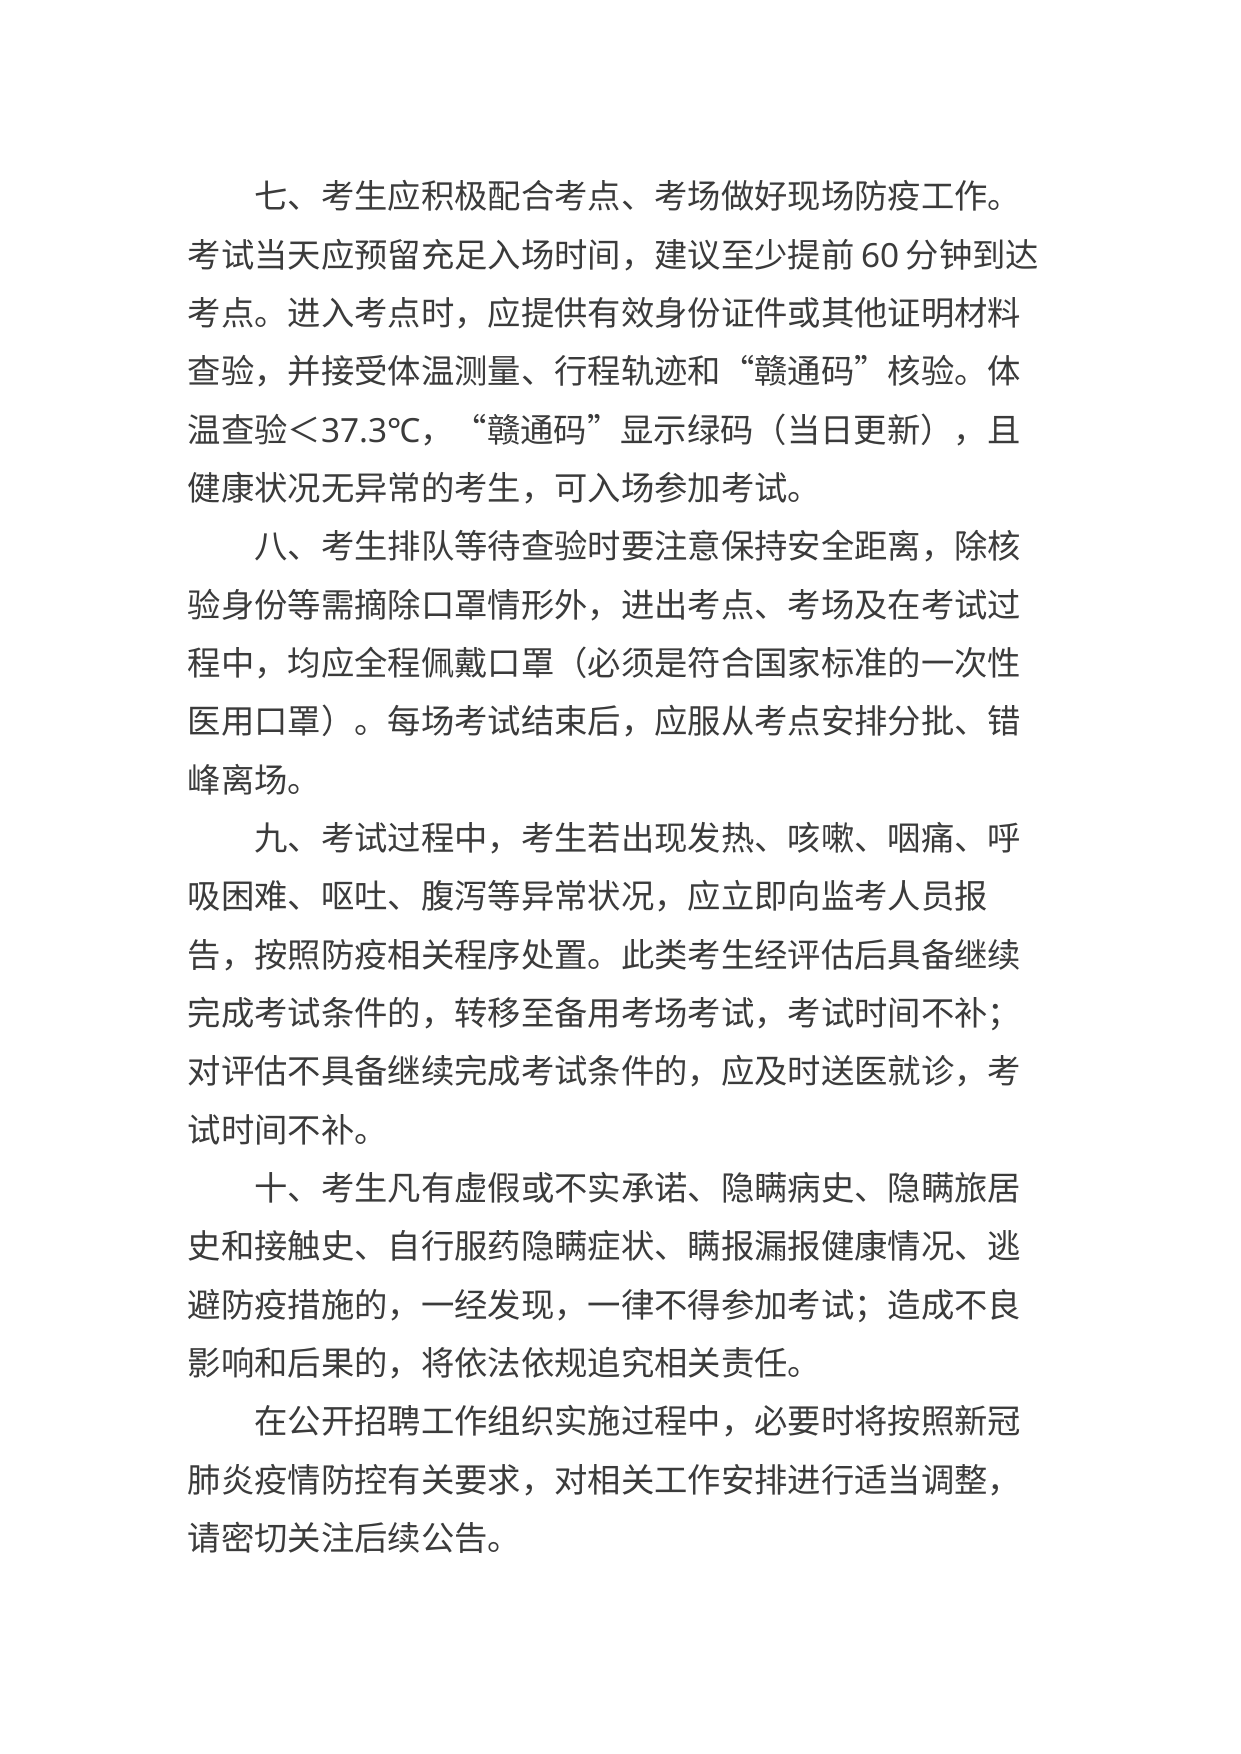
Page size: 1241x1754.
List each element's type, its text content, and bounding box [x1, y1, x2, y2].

text 八、考生排队等待查验时要注意保持安全距离，除核验身份等需摘除口罩情形外，进出考点、考场及在考试过程中，均应全程佩戴口罩（必须是符合国家标准的一次性医用口罩）。每场考试结束后，应服从考点安排分批、错峰离场。 [187, 512, 1053, 804]
text 十、考生凡有虚假或不实承诺、隐瞒病史、隐瞒旅居史和接触史、自行服药隐瞒症状、瞒报漏报健康情况、逃避防疫措施的，一经发现，一律不得参加考试；造成不良影响和后果的，将依法依规追究相关责任。 [187, 1154, 1053, 1387]
text 九、考试过程中，考生若出现发热、咳嗽、咽痛、呼吸困难、呕吐、腹泻等异常状况，应立即向监考人员报告，按照防疫相关程序处置。此类考生经评估后具备继续完成考试条件的，转移至备用考场考试，考试时间不补；对评估不具备继续完成考试条件的，应及时送医就诊，考试时间不补。 [187, 804, 1053, 1154]
text 七、考生应积极配合考点、考场做好现场防疫工作。考试当天应预留充足入场时间，建议至少提前60分钟到达考点。进入考点时，应提供有效身份证件或其他证明材料查验，并接受体温测量、行程轨迹和“赣通码”核验。体温查验＜37.3℃，“赣通码”显示绿码（当日更新），且健康状况无异常的考生，可入场参加考试。 [187, 162, 1053, 512]
text 在公开招聘工作组织实施过程中，必要时将按照新冠肺炎疫情防控有关要求，对相关工作安排进行适当调整，请密切关注后续公告。 [187, 1387, 1053, 1562]
